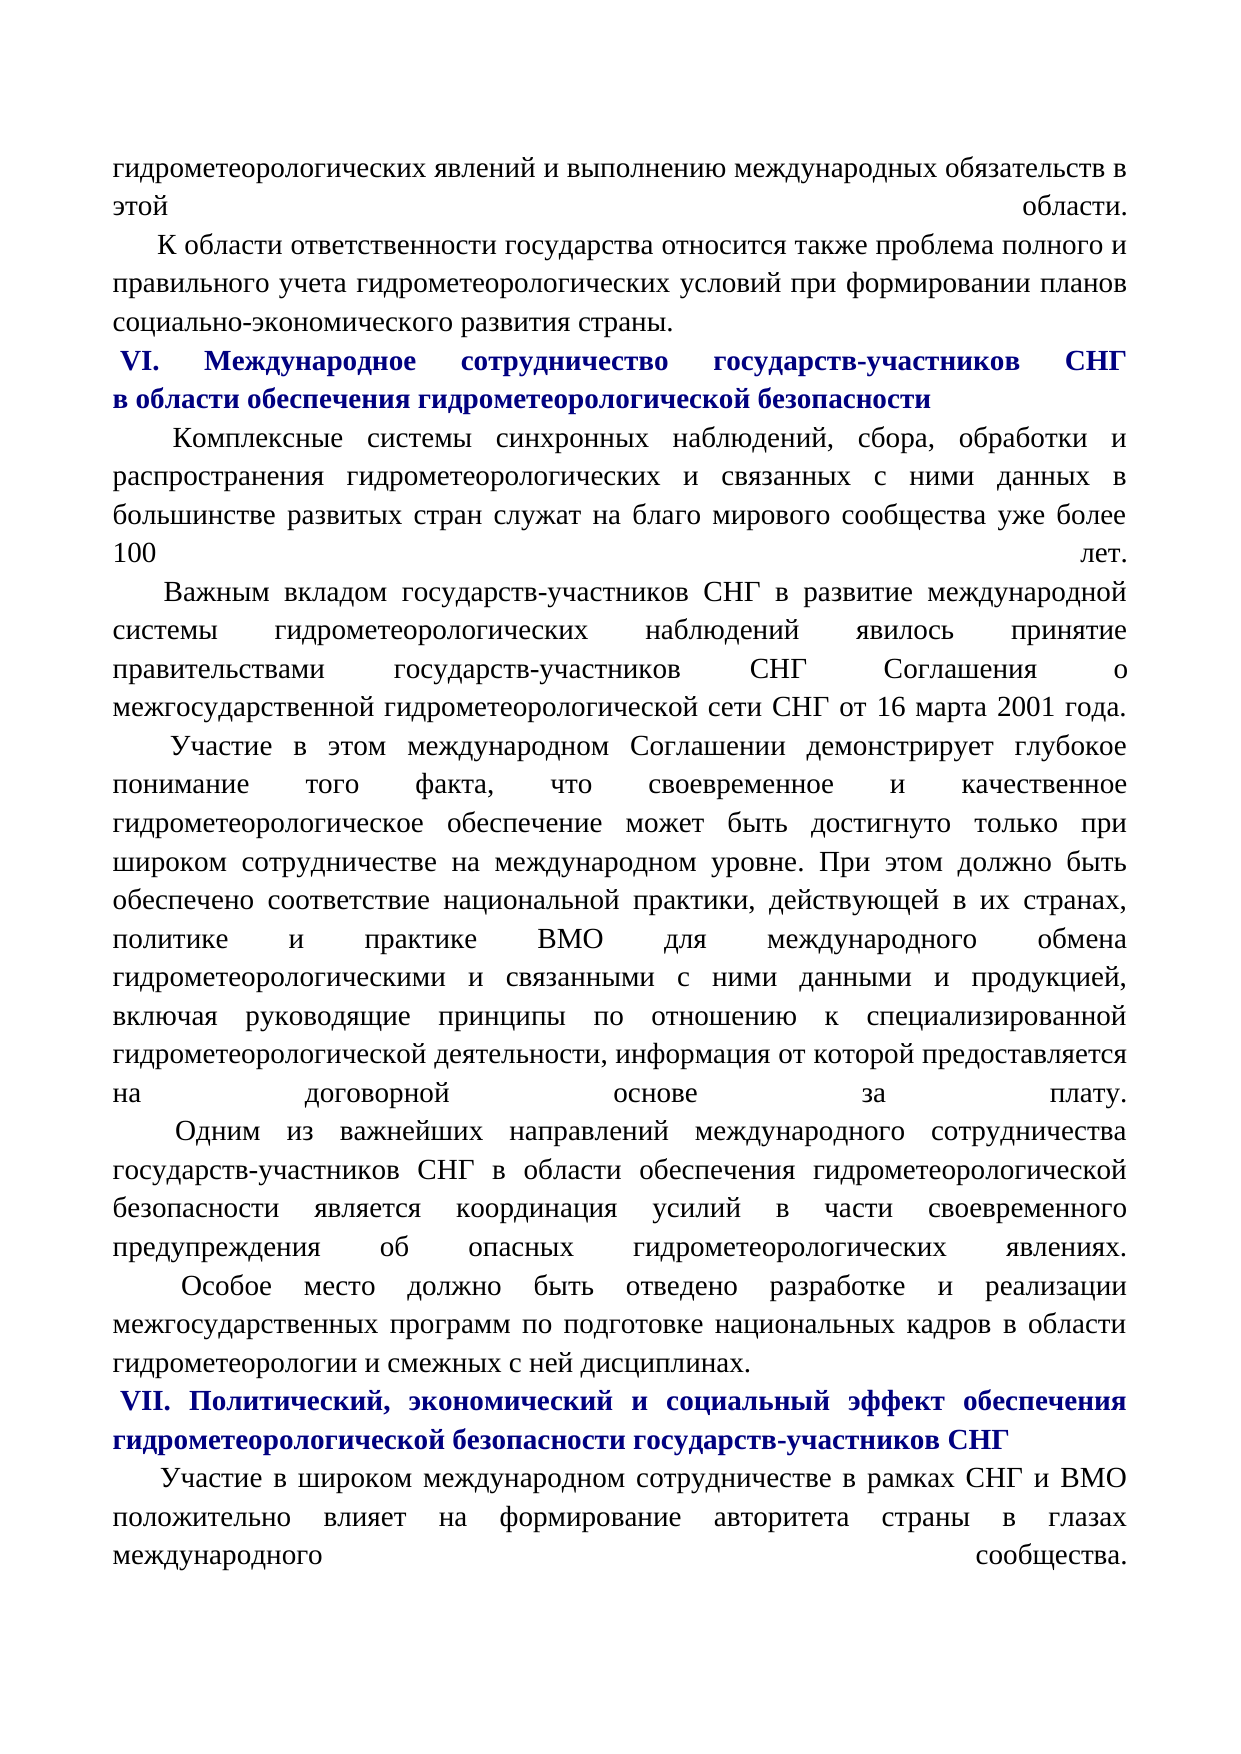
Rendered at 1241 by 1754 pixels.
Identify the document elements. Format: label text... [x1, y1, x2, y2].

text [112, 1460, 1128, 1571]
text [112, 150, 1128, 338]
text VII. Политический, экономический и социальный эффект обеспечения гидрометеорологической безопасности государств-участников СНГ [112, 1383, 1128, 1455]
text Комплексные системы синхронных наблюдений, сбора, обработки и распространения гидрометеорологических и связанных с ними данных в большинстве развитых стран служат на благо мирового сообщества уже более 100 лет. Важным вкладом государств-участников СНГ в развитие международной системы гидрометеорологических наблюдений явилось принятие правительствами государств-участников СНГ Соглашения о межгосударственной гидрометеорологической сети СНГ от 16 марта 2001 года. Участие в этом международном Соглашении демонстрирует глубокое понимание того факта, что своевременное и качественное гидрометеорологическое обеспечение может быть достигнуто только при широком сотрудничестве на международном уровне. При этом должно быть обеспечено соответствие национальной практики, действующей в их странах, политике и практике ВМО для международного обмена гидрометеорологическими и связанными с ними данными и продукцией, включая руководящие принципы по отношению к специализированной гидрометеорологической деятельности, информация от которой предоставляется на договорной основе за плату. Одним из важнейших направлений международного сотрудничества государств-участников СНГ в области обеспечения гидрометеорологической безопасности является координация усилий в части своевременного предупреждения об опасных гидрометеорологических явлениях. Особое место должно быть отведено разработке и реализации межгосударственных программ по подготовке национальных кадров в области гидрометеорологии и смежных с ней дисциплинах. [112, 420, 1128, 1378]
text VI. Международное сотрудничество государств-участников СНГ в области обеспечения гидрометеорологической безопасности [112, 343, 1128, 415]
